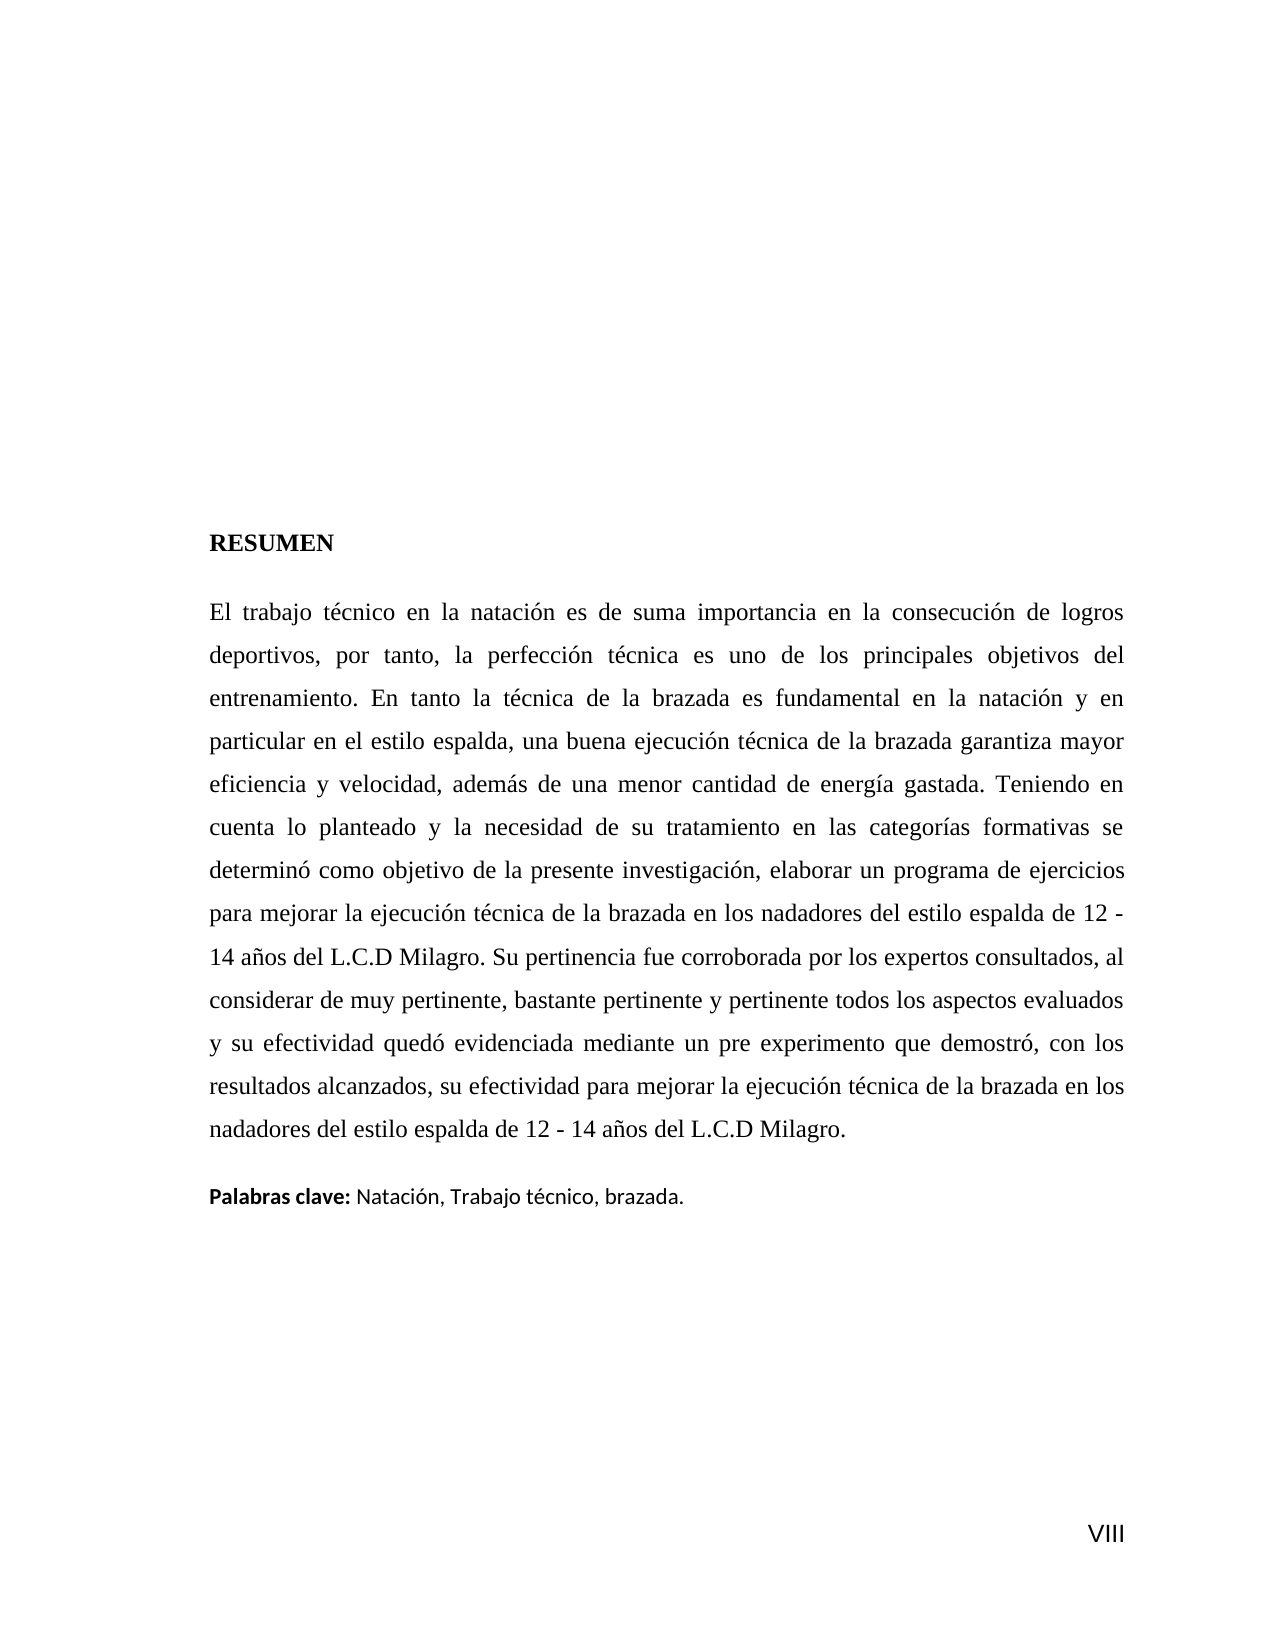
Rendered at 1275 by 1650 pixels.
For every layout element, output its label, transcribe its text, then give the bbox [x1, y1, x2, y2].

subtitle RESUMEN [209, 528, 1125, 557]
text El trabajo técnico en la natación es de suma importancia en la consecución de logros deportivos, por tanto, la perfección técnica es uno de los principales objetivos del entrenamiento. En tanto la técnica de la brazada es fundamental en la natación y en particular en el estilo espalda, una buena ejecución técnica de la brazada garantiza mayor eficiencia y velocidad, además de una menor cantidad de energía gastada. Teniendo en cuenta lo planteado y la necesidad de su tratamiento en las categorías formativas se determinó como objetivo de la presente investigación, elaborar un programa de ejercicios para mejorar la ejecución técnica de la brazada en los nadadores del estilo espalda de 12 - 14 años del L.C.D Milagro. Su pertinencia fue corroborada por los expertos consultados, al considerar de muy pertinente, bastante pertinente y pertinente todos los aspectos evaluados y su efectividad quedó evidenciada mediante un pre experimento que demostró, con los resultados alcanzados, su efectividad para mejorar la ejecución técnica de la brazada en los nadadores del estilo espalda de 12 - 14 años del L.C.D Milagro. [209, 597, 1125, 1143]
text Palabras clave: Natación, Trabajo técnico, brazada. [209, 1182, 1125, 1210]
